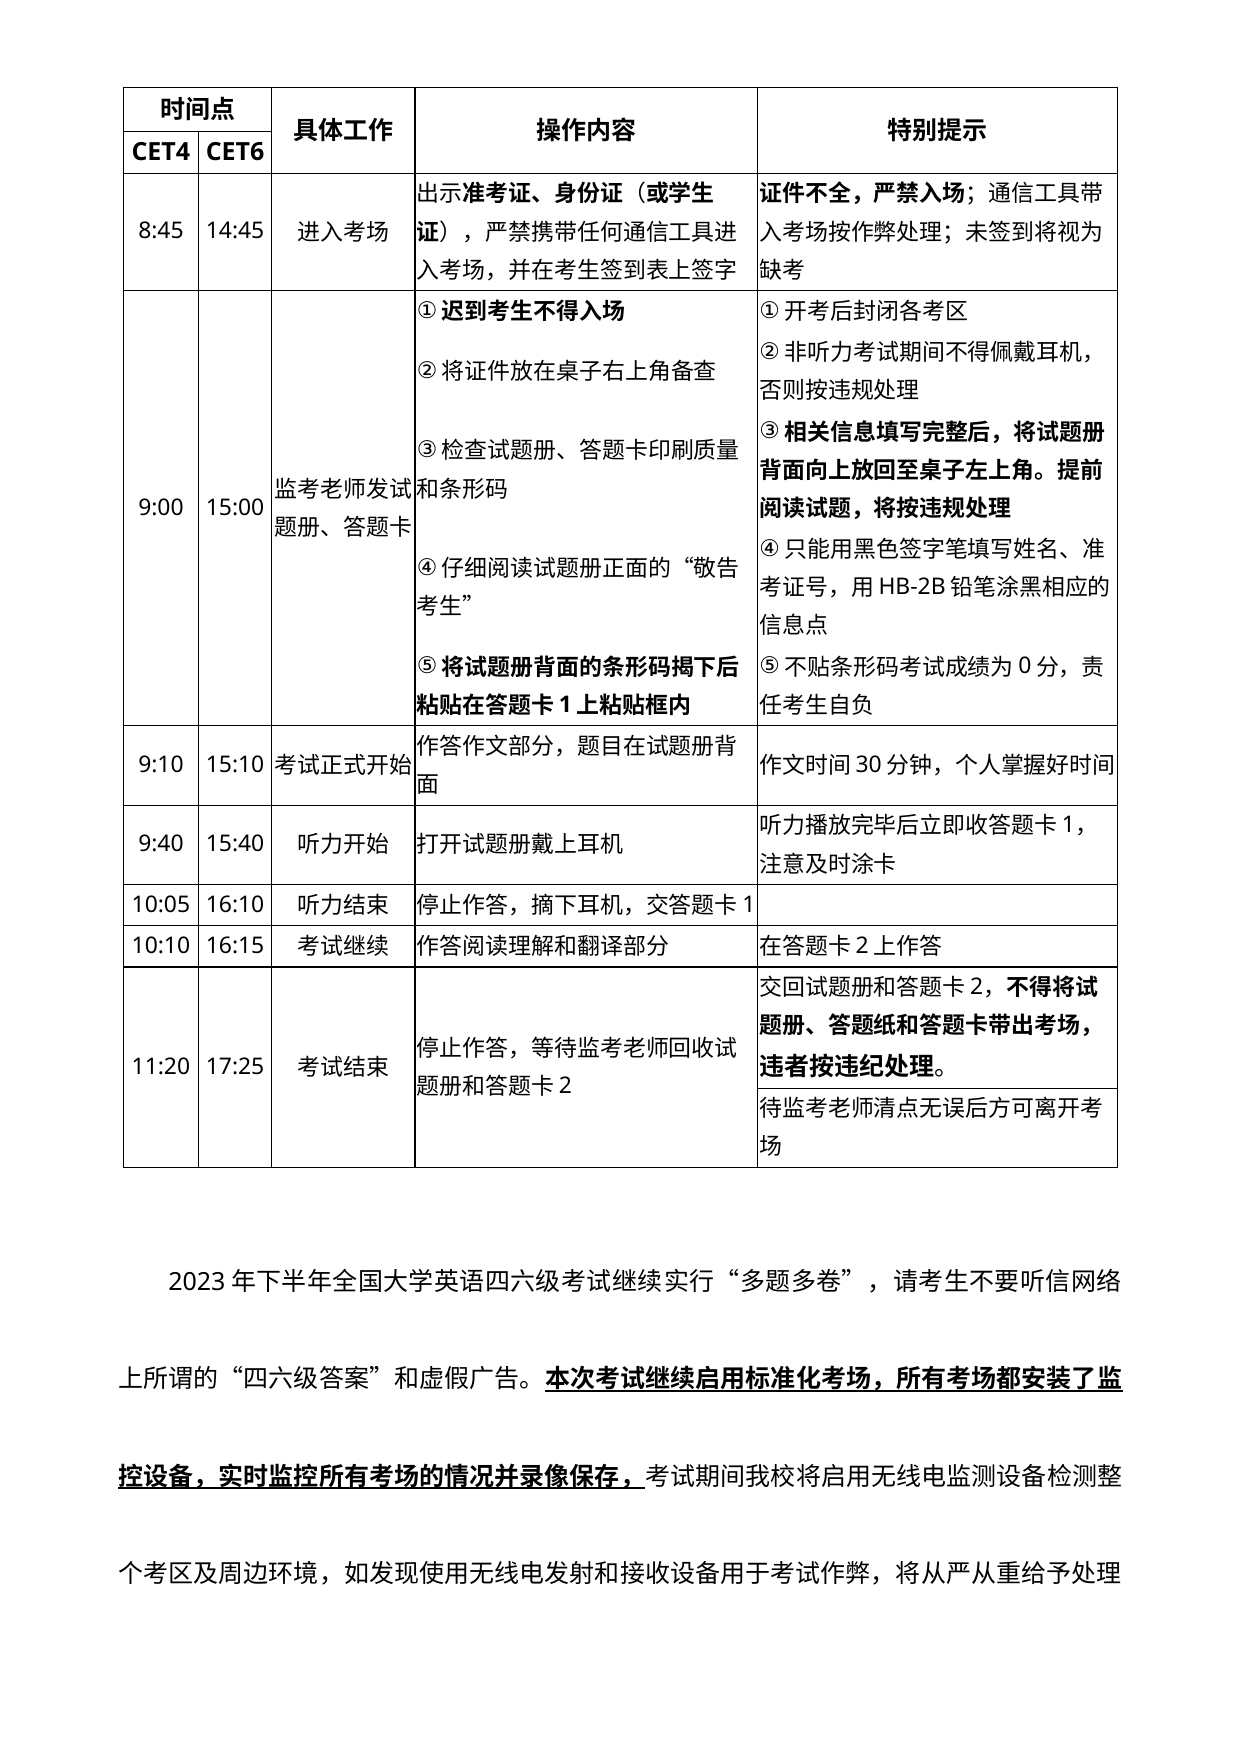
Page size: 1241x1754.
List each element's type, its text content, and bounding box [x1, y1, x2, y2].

table_cell 听力开始 [272, 806, 414, 884]
table_cell 9:40 [124, 806, 198, 884]
table_cell 监考老师发试题册、答题卡 [272, 291, 414, 725]
table_cell 考试正式开始 [272, 726, 414, 804]
table_cell 15:10 [199, 726, 271, 804]
table_cell CET4 [124, 132, 198, 173]
table_cell 作文时间30分钟，个人掌握好时间 [758, 726, 1117, 804]
table_cell ②将证件放在桌子右上角备查 [416, 331, 757, 411]
table_cell 17:25 [199, 968, 271, 1167]
table_cell 10:10 [124, 926, 198, 966]
table_cell ⑤不贴条形码考试成绩为0分，责任考生自负 [758, 646, 1117, 725]
table_cell 15:00 [199, 291, 271, 725]
table_cell 16:10 [199, 885, 271, 925]
table_cell 16:15 [199, 926, 271, 966]
table_cell 8:45 [124, 174, 198, 290]
table_cell 作答作文部分，题目在试题册背面 [416, 726, 757, 804]
table_cell 听力播放完毕后立即收答题卡1，注意及时涂卡 [758, 806, 1117, 884]
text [118, 1247, 1122, 1604]
table_cell 11:20 [124, 968, 198, 1167]
table_cell 进入考场 [272, 174, 414, 290]
table_cell ②非听力考试期间不得佩戴耳机，否则按违规处理 [758, 331, 1117, 411]
table_cell 交回试题册和答题卡2，不得将试题册、答题纸和答题卡带出考场，违者按违纪处理。 [758, 968, 1117, 1087]
table_cell 考试结束 [272, 968, 414, 1167]
table_cell 考试继续 [272, 926, 414, 966]
table_cell 停止作答，摘下耳机，交答题卡1 [416, 885, 757, 925]
table_cell 10:05 [124, 885, 198, 925]
table_cell ①迟到考生不得入场 [416, 291, 757, 331]
table_cell 出示准考证、身份证（或学生证），严禁携带任何通信工具进入考场，并在考生签到表上签字 [416, 174, 757, 290]
table_cell ④仔细阅读试题册正面的“敬告考生” [416, 528, 757, 646]
table_cell CET6 [199, 132, 271, 173]
table_cell 15:40 [199, 806, 271, 884]
table_cell ③相关信息填写完整后，将试题册背面向上放回至桌子左上角。提前阅读试题，将按违规处理 [758, 411, 1117, 528]
table_cell 证件不全，严禁入场；通信工具带入考场按作弊处理；未签到将视为缺考 [758, 174, 1117, 290]
table_cell ①开考后封闭各考区 [758, 291, 1117, 331]
table_cell 听力结束 [272, 885, 414, 925]
table_cell 停止作答，等待监考老师回收试题册和答题卡2 [416, 968, 757, 1167]
table_cell 9:10 [124, 726, 198, 804]
table_cell 待监考老师清点无误后方可离开考场 [758, 1089, 1117, 1167]
table_cell ⑤将试题册背面的条形码揭下后粘贴在答题卡1上粘贴框内 [416, 646, 757, 725]
table_cell 9:00 [124, 291, 198, 725]
table_cell ③检查试题册、答题卡印刷质量和条形码 [416, 411, 757, 528]
table_header 操作内容 [416, 88, 757, 173]
table_cell 14:45 [199, 174, 271, 290]
table_header 特别提示 [758, 88, 1117, 173]
table_cell 打开试题册戴上耳机 [416, 806, 757, 884]
table_cell ④只能用黑色签字笔填写姓名、准考证号，用HB-2B铅笔涂黑相应的信息点 [758, 528, 1117, 646]
table_cell 在答题卡2上作答 [758, 926, 1117, 966]
table_cell [758, 885, 1117, 925]
table_header 时间点 [124, 88, 271, 131]
table_header 具体工作 [272, 88, 414, 173]
table_cell 作答阅读理解和翻译部分 [416, 926, 757, 966]
